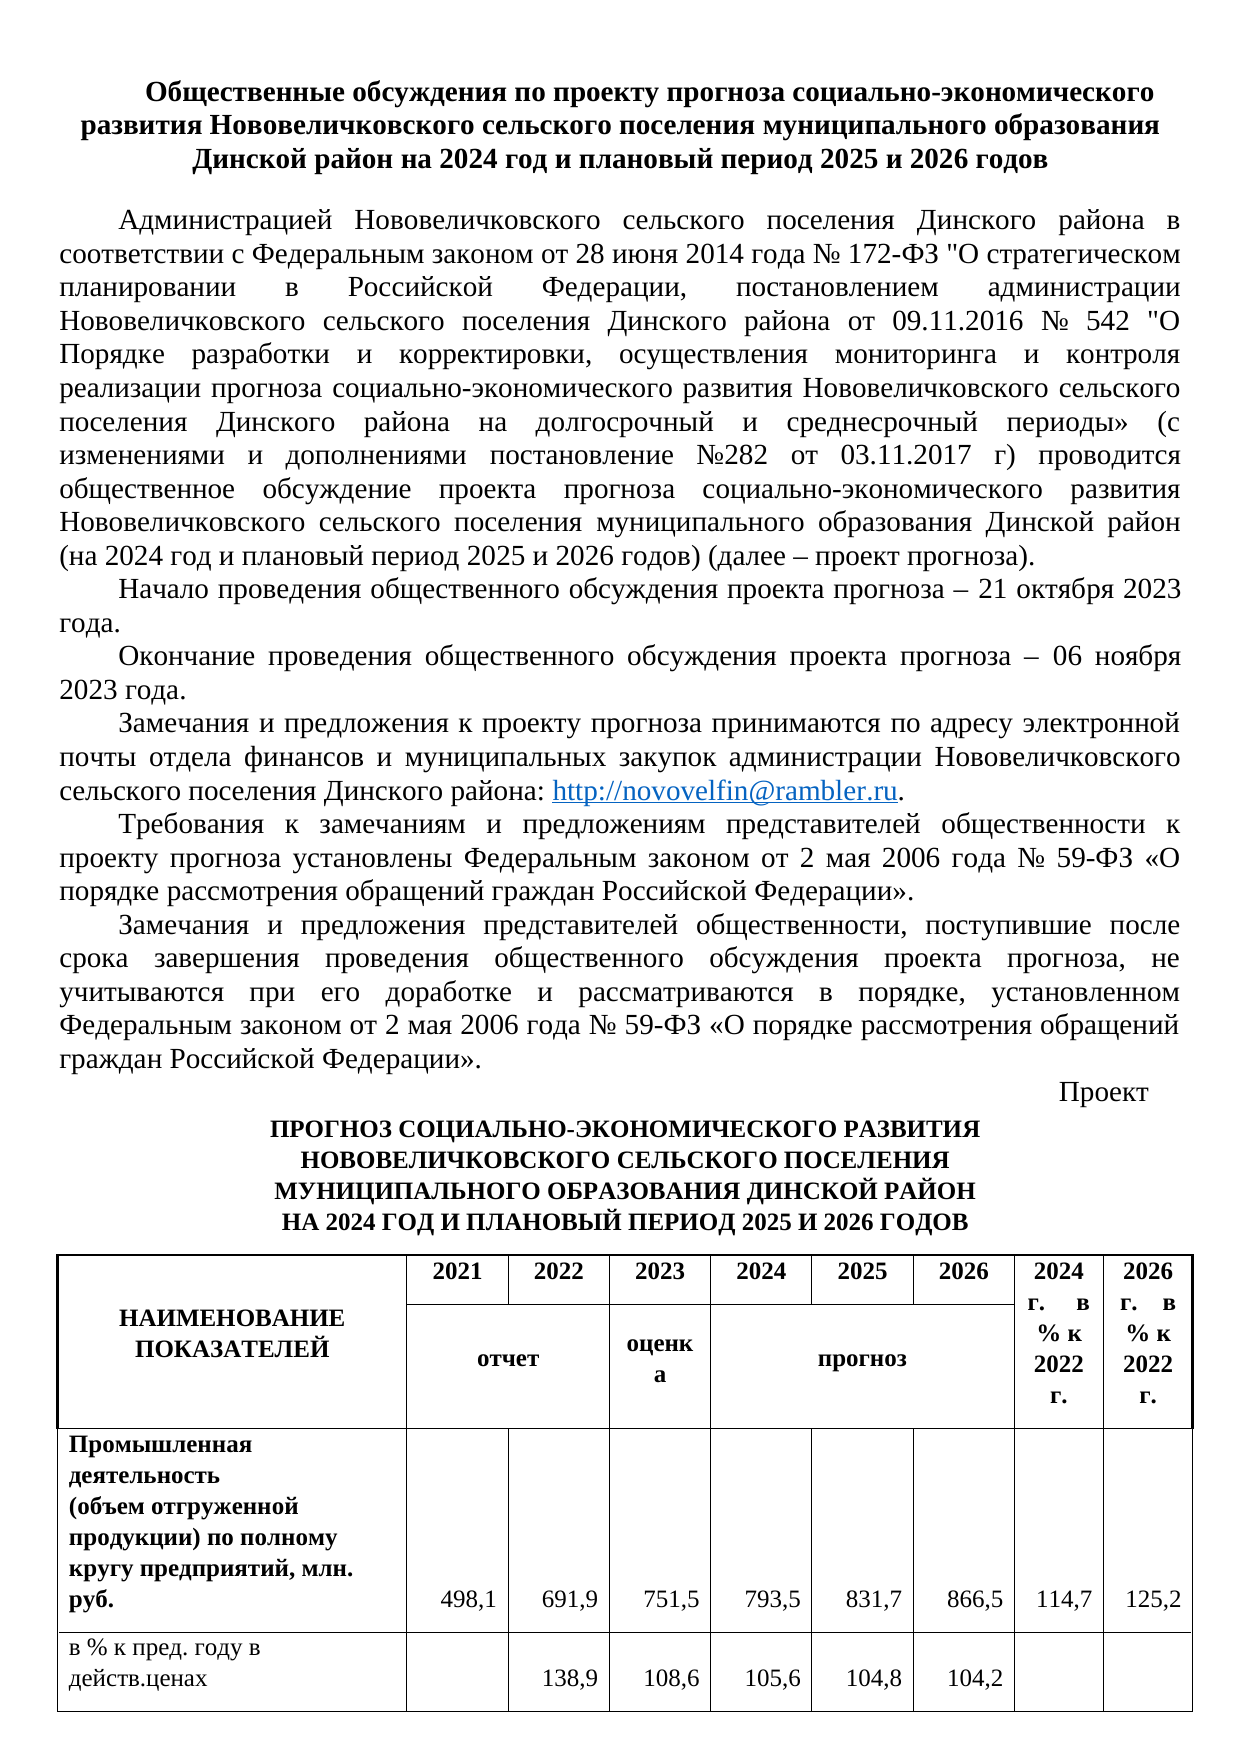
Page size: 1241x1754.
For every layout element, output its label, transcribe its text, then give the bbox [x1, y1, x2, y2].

table_cell 751,5 [610, 1429, 710, 1632]
table_cell 866,5 [914, 1429, 1014, 1632]
table_cell 108,6 [610, 1633, 710, 1711]
table_cell НАИМЕНОВАНИЕ ПОКАЗАТЕЛЕЙ [59, 1256, 406, 1428]
table_cell 691,9 [509, 1429, 609, 1632]
table_cell 2021 [407, 1256, 508, 1304]
table_cell 125,2 [1104, 1429, 1192, 1632]
table_cell 2024 г. в % к 2022 г. [1015, 1256, 1103, 1428]
table_cell 105,6 [711, 1633, 811, 1711]
table_cell 2025 [812, 1256, 913, 1304]
table_cell 114,7 [1015, 1429, 1103, 1632]
table_cell 2022 [509, 1256, 609, 1304]
table_cell 2026 [914, 1256, 1014, 1304]
table_cell Промышленная деятельность (объем отгруженной продукции) по полному кругу предприятий, млн. руб. [58, 1429, 406, 1632]
table_cell оценка [610, 1305, 710, 1428]
text Администрацией Нововеличковского сельского поселения Динского района в соответствии с Федеральным законом от 28 июня 2014 года № 172-ФЗ "О стратегическом планировании в Российской Федерации, постановлением администрации Нововеличковского сельского поселения Динского района от 09.11.2016 № 542 "О Порядке разработки и корректировки, осуществления мониторинга и контроля реализации прогноза социально-экономического развития Нововеличковского сельского поселения Динского района на долгосрочный и среднесрочный периоды» (с изменениями и дополнениями постановление №282 от 03.11.2017 г) проводится общественное обсуждение проекта прогноза социально-экономического развития Нововеличковского сельского поселения муниципального образования Динской район (на 2024 год и плановый период 2025 и 2026 годов) (далее – проект прогноза). [59, 202, 1181, 571]
text Замечания и предложения к проекту прогноза принимаются по адресу электронной почты отдела финансов и муниципальных закупок администрации Нововеличковского сельского поселения Динского района: http://novovelfin@rambler.ru. [59, 706, 1181, 806]
text Начало проведения общественного обсуждения проекта прогноза – 21 октября 2023 года. [59, 571, 1181, 638]
table_cell отчет [407, 1305, 609, 1428]
table_cell 793,5 [711, 1429, 811, 1632]
text Требования к замечаниям и предложениям представителей общественности к проекту прогноза установлены Федеральным законом от 2 мая 2006 года № 59-ФЗ «О порядке рассмотрения обращений граждан Российской Федерации». [59, 806, 1181, 907]
text Проект [59, 1074, 1181, 1108]
table_cell прогноз [711, 1305, 1014, 1428]
table_cell 831,7 [812, 1429, 913, 1632]
table_cell 2023 [610, 1256, 710, 1304]
table_header ПРОГНОЗ СОЦИАЛЬНО-ЭКОНОМИЧЕСКОГО РАЗВИТИЯ НОВОВЕЛИЧКОВСКОГО СЕЛЬСКОГО ПОСЕЛЕНИЯ МУНИЦИПАЛЬНОГО ОБРАЗОВАНИЯ ДИНСКОЙ РАЙОН НА 2024 ГОД И ПЛАНОВЫЙ ПЕРИОД 2025 И 2026 ГОДОВ [58, 1111, 1192, 1254]
text Общественные обсуждения по проекту прогноза социально-экономического развития Нововеличковского сельского поселения муниципального образования Динской район на 2024 год и плановый период 2025 и 2026 годов [59, 74, 1181, 174]
table_cell 498,1 [407, 1429, 508, 1632]
table_cell 104,8 [812, 1633, 913, 1711]
table_cell [1104, 1632, 1192, 1711]
table_cell 2024 [711, 1256, 811, 1304]
table_cell 138,9 [509, 1633, 609, 1711]
table_cell [407, 1633, 508, 1711]
table_cell [1015, 1633, 1103, 1711]
table_cell 2026 г. в % к 2022 г. [1104, 1256, 1191, 1428]
table_cell в % к пред. году в действ.ценах [58, 1632, 406, 1711]
text Замечания и предложения представителей общественности, поступившие после срока завершения проведения общественного обсуждения проекта прогноза, не учитываются при его доработке и рассматриваются в порядке, установленном Федеральным законом от 2 мая 2006 года № 59-ФЗ «О порядке рассмотрения обращений граждан Российской Федерации». [59, 907, 1181, 1074]
table_cell 104,2 [914, 1633, 1014, 1711]
text Окончание проведения общественного обсуждения проекта прогноза – 06 ноября 2023 года. [59, 638, 1181, 706]
